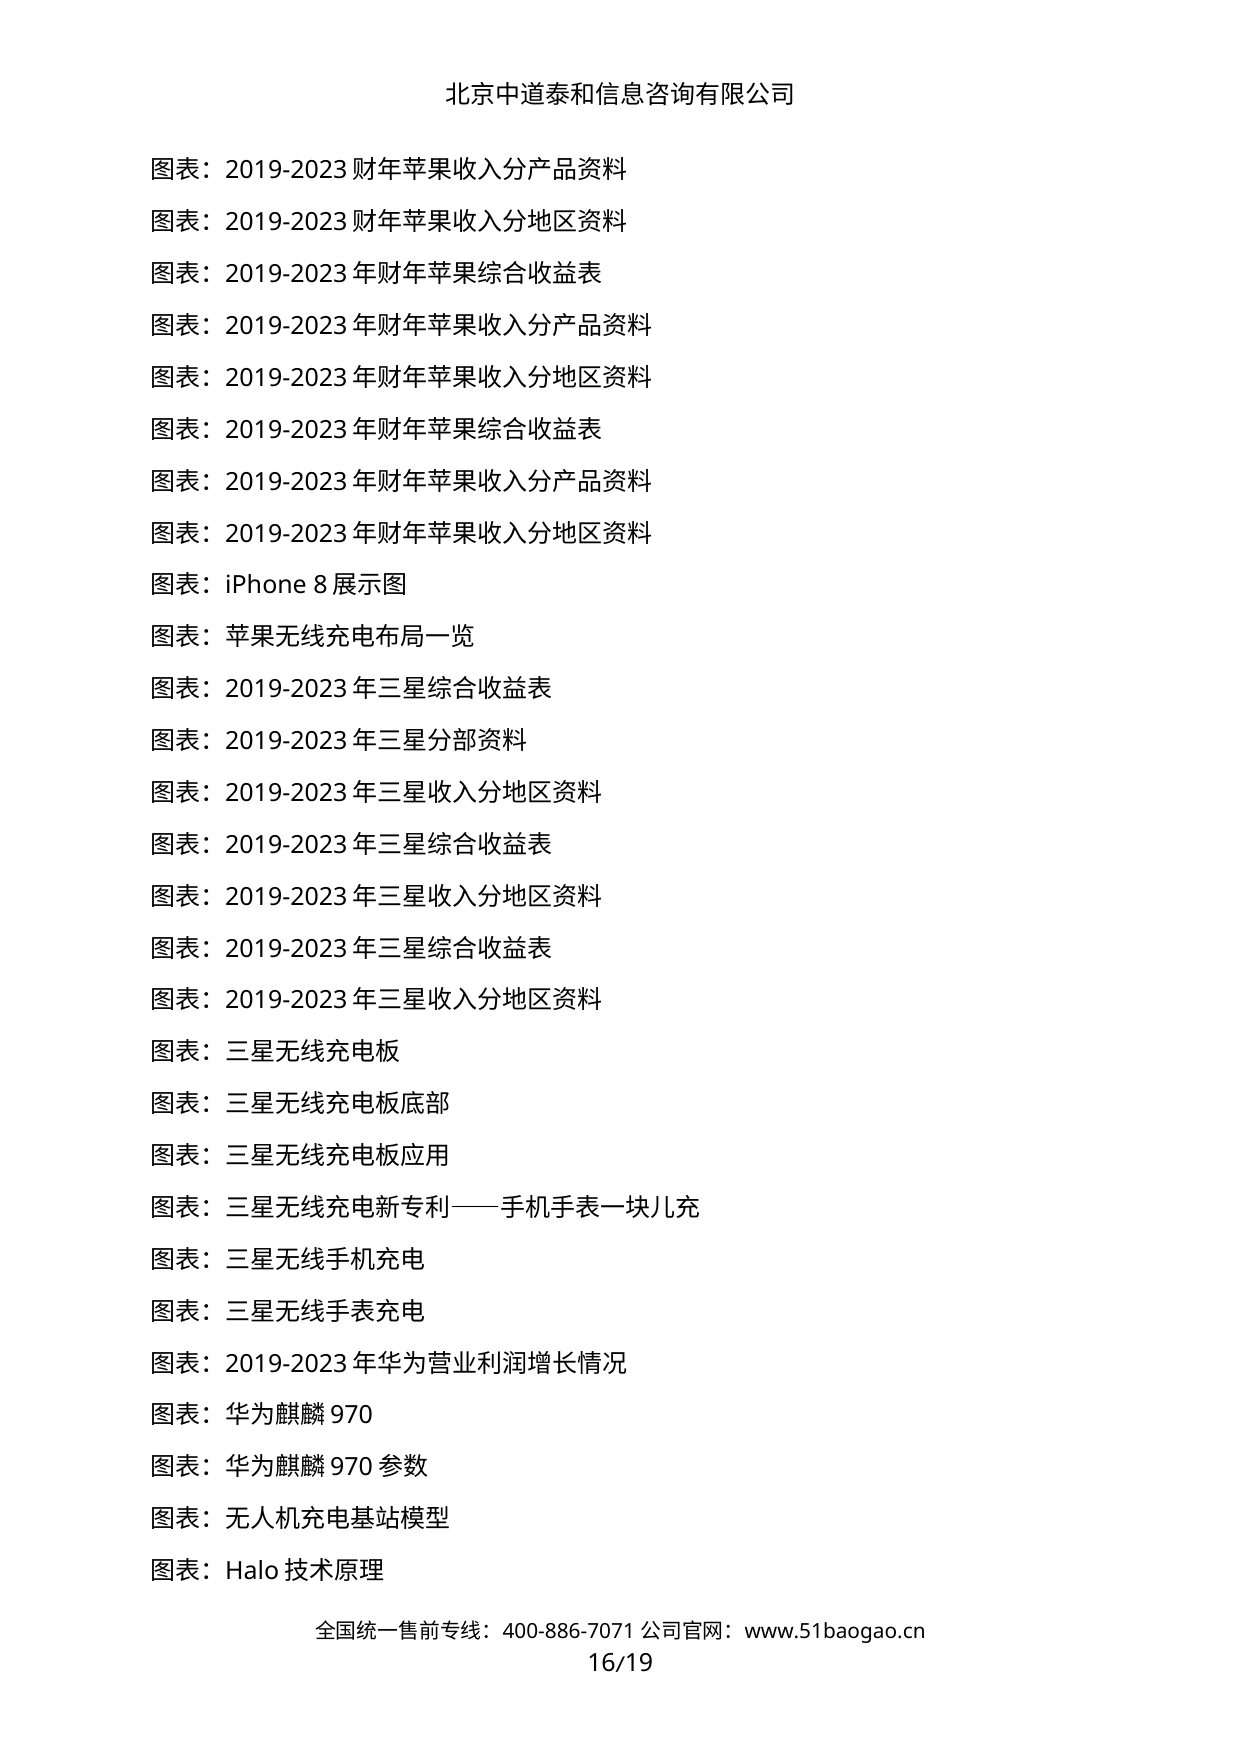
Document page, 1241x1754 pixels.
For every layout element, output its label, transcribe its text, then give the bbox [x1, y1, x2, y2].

text 图表：苹果无线充电布局一览 [150, 617, 1090, 653]
text 图表：2019-2023年三星收入分地区资料 [150, 772, 1090, 809]
text 图表：2019-2023年三星综合收益表 [150, 824, 1090, 861]
text 图表：三星无线充电板底部 [150, 1084, 1090, 1120]
text 图表：2019-2023年财年苹果收入分产品资料 [150, 306, 1090, 342]
text 图表：三星无线充电新专利——手机手表一块儿充 [150, 1187, 1090, 1224]
text 图表：2019-2023财年苹果收入分产品资料 [150, 150, 1090, 186]
text 图表：华为麒麟970 [150, 1395, 1090, 1431]
text 图表：三星无线手机充电 [150, 1239, 1090, 1276]
text 图表：无人机充电基站模型 [150, 1499, 1090, 1535]
text 图表：三星无线手表充电 [150, 1291, 1090, 1327]
text 图表：Halo技术原理 [150, 1551, 1090, 1587]
text 图表：华为麒麟970参数 [150, 1447, 1090, 1483]
text 图表：2019-2023年三星综合收益表 [150, 928, 1090, 964]
text 图表：2019-2023年财年苹果收入分地区资料 [150, 357, 1090, 394]
text 图表：2019-2023年三星收入分地区资料 [150, 980, 1090, 1016]
text 图表：iPhone 8展示图 [150, 565, 1090, 601]
text 图表：2019-2023年三星综合收益表 [150, 669, 1090, 705]
text 图表：2019-2023年财年苹果综合收益表 [150, 409, 1090, 446]
text 图表：2019-2023年三星分部资料 [150, 721, 1090, 757]
text 图表：2019-2023财年苹果收入分地区资料 [150, 202, 1090, 238]
text 图表：2019-2023年财年苹果综合收益表 [150, 254, 1090, 290]
text 图表：2019-2023年华为营业利润增长情况 [150, 1343, 1090, 1379]
text 图表：三星无线充电板 [150, 1032, 1090, 1068]
text 图表：2019-2023年财年苹果收入分地区资料 [150, 513, 1090, 549]
text 图表：2019-2023年三星收入分地区资料 [150, 876, 1090, 912]
text 图表：2019-2023年财年苹果收入分产品资料 [150, 461, 1090, 497]
text 图表：三星无线充电板应用 [150, 1136, 1090, 1172]
